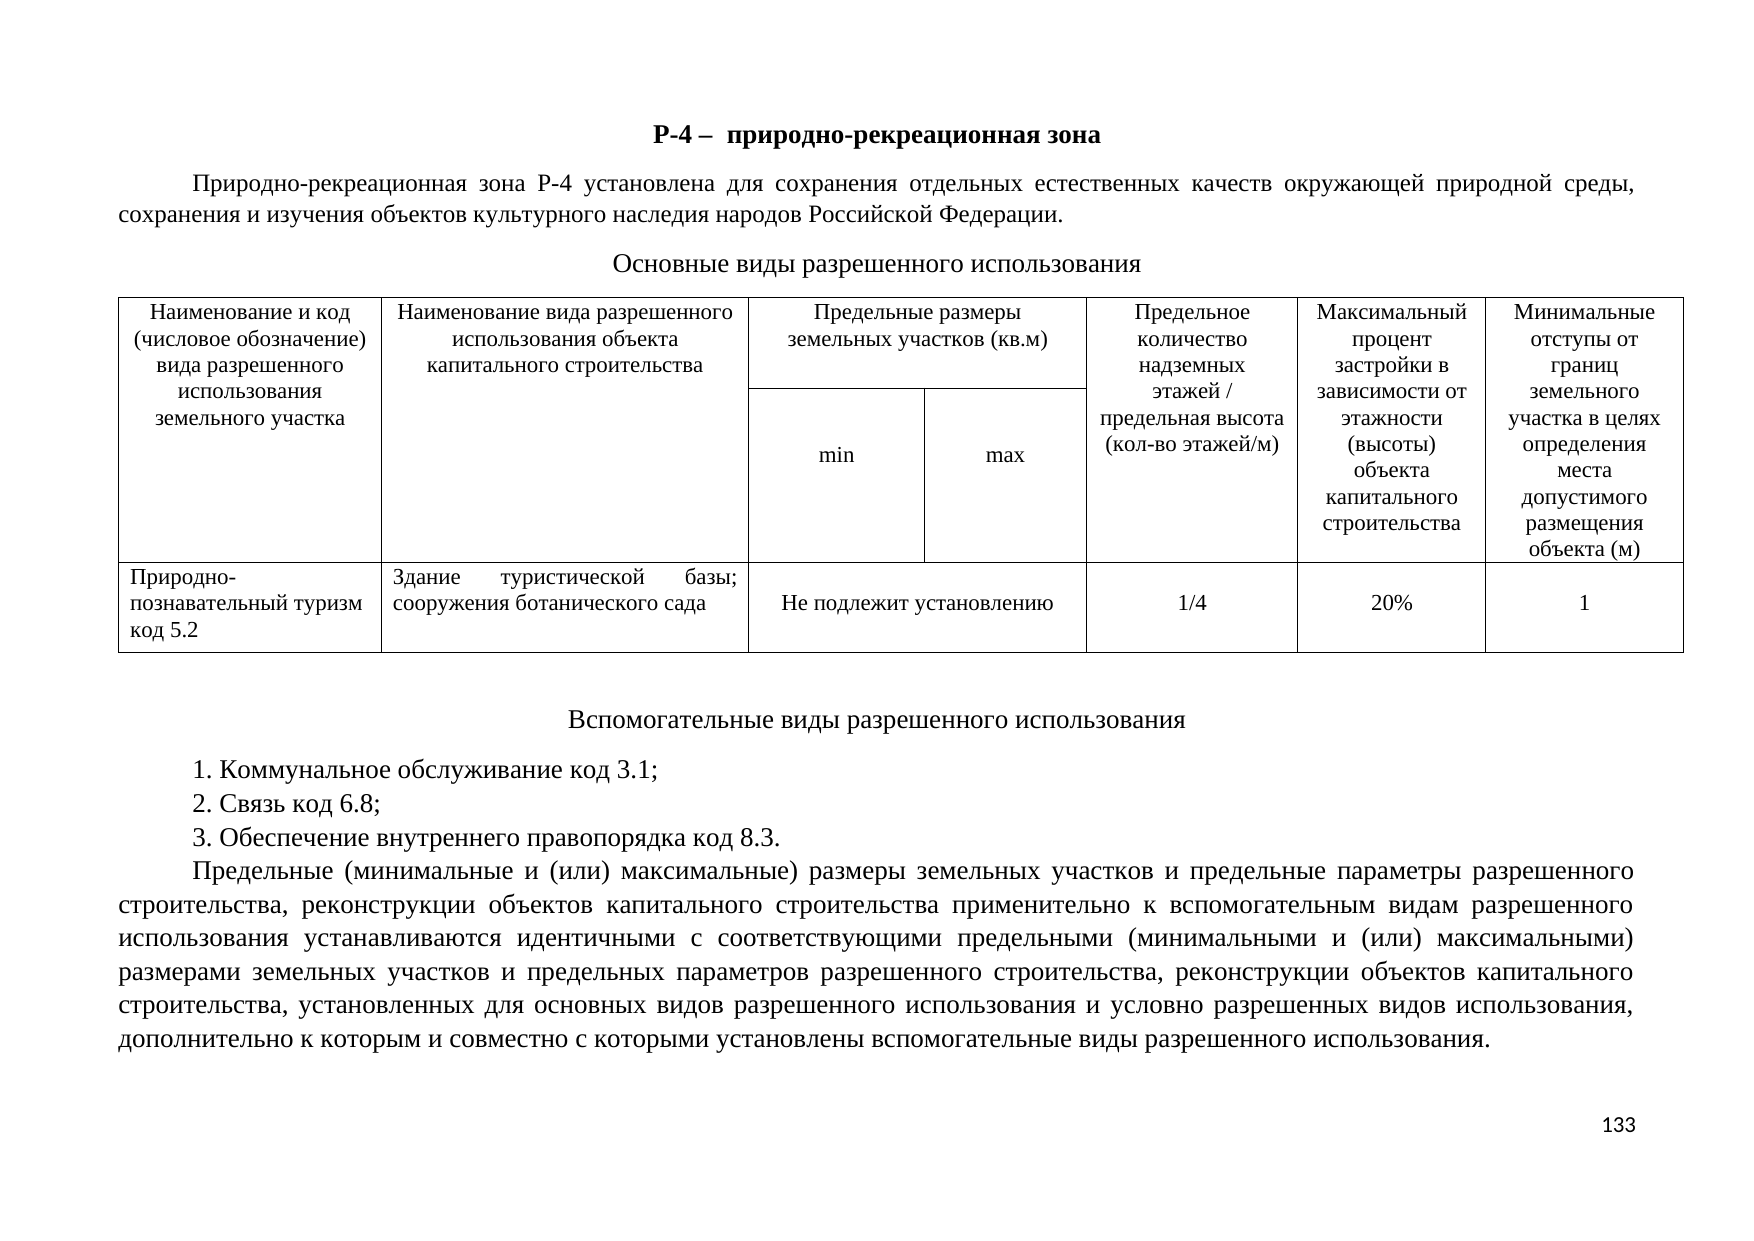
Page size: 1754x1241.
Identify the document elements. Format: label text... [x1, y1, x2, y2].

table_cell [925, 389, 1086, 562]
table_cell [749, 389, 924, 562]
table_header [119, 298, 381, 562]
text Основные виды разрешенного использования [118, 247, 1636, 278]
text Природно-рекреационная зона Р-4 установлена для сохранения отдельных естественных качеств окружающей природной среды, сохранения и изучения объектов культурного наследия народов Российской Федерации. [118, 168, 1636, 228]
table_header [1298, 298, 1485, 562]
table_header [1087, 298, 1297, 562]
text 2. Связь код 6.8; [118, 787, 1636, 818]
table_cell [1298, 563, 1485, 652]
text 1. Коммунальное обслуживание код 3.1; [118, 754, 1636, 785]
text Вспомогательные виды разрешенного использования [118, 703, 1636, 734]
text Р-4 – природно-рекреационная зона [118, 118, 1636, 149]
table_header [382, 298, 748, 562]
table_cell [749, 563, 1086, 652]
text Предельные (минимальные и (или) максимальные) размеры земельных участков и предельные параметры разрешенного строительства, реконструкции объектов капитального строительства применительно к вспомогательным видам разрешенного использования устанавливаются идентичными с соответствующими предельными (минимальными и (или) максимальными) размерами земельных участков и предельных параметров разрешенного строительства, реконструкции объектов капитального строительства, установленных для основных видов разрешенного использования и условно разрешенных видов использования, дополнительно к которым и совместно с которыми установлены вспомогательные виды разрешенного использования. [118, 854, 1636, 1053]
text 3. Обеспечение внутреннего правопорядка код 8.3. [118, 821, 1636, 852]
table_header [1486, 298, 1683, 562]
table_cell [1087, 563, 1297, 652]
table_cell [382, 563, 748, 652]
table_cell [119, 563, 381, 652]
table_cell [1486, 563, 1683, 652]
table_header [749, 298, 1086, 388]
